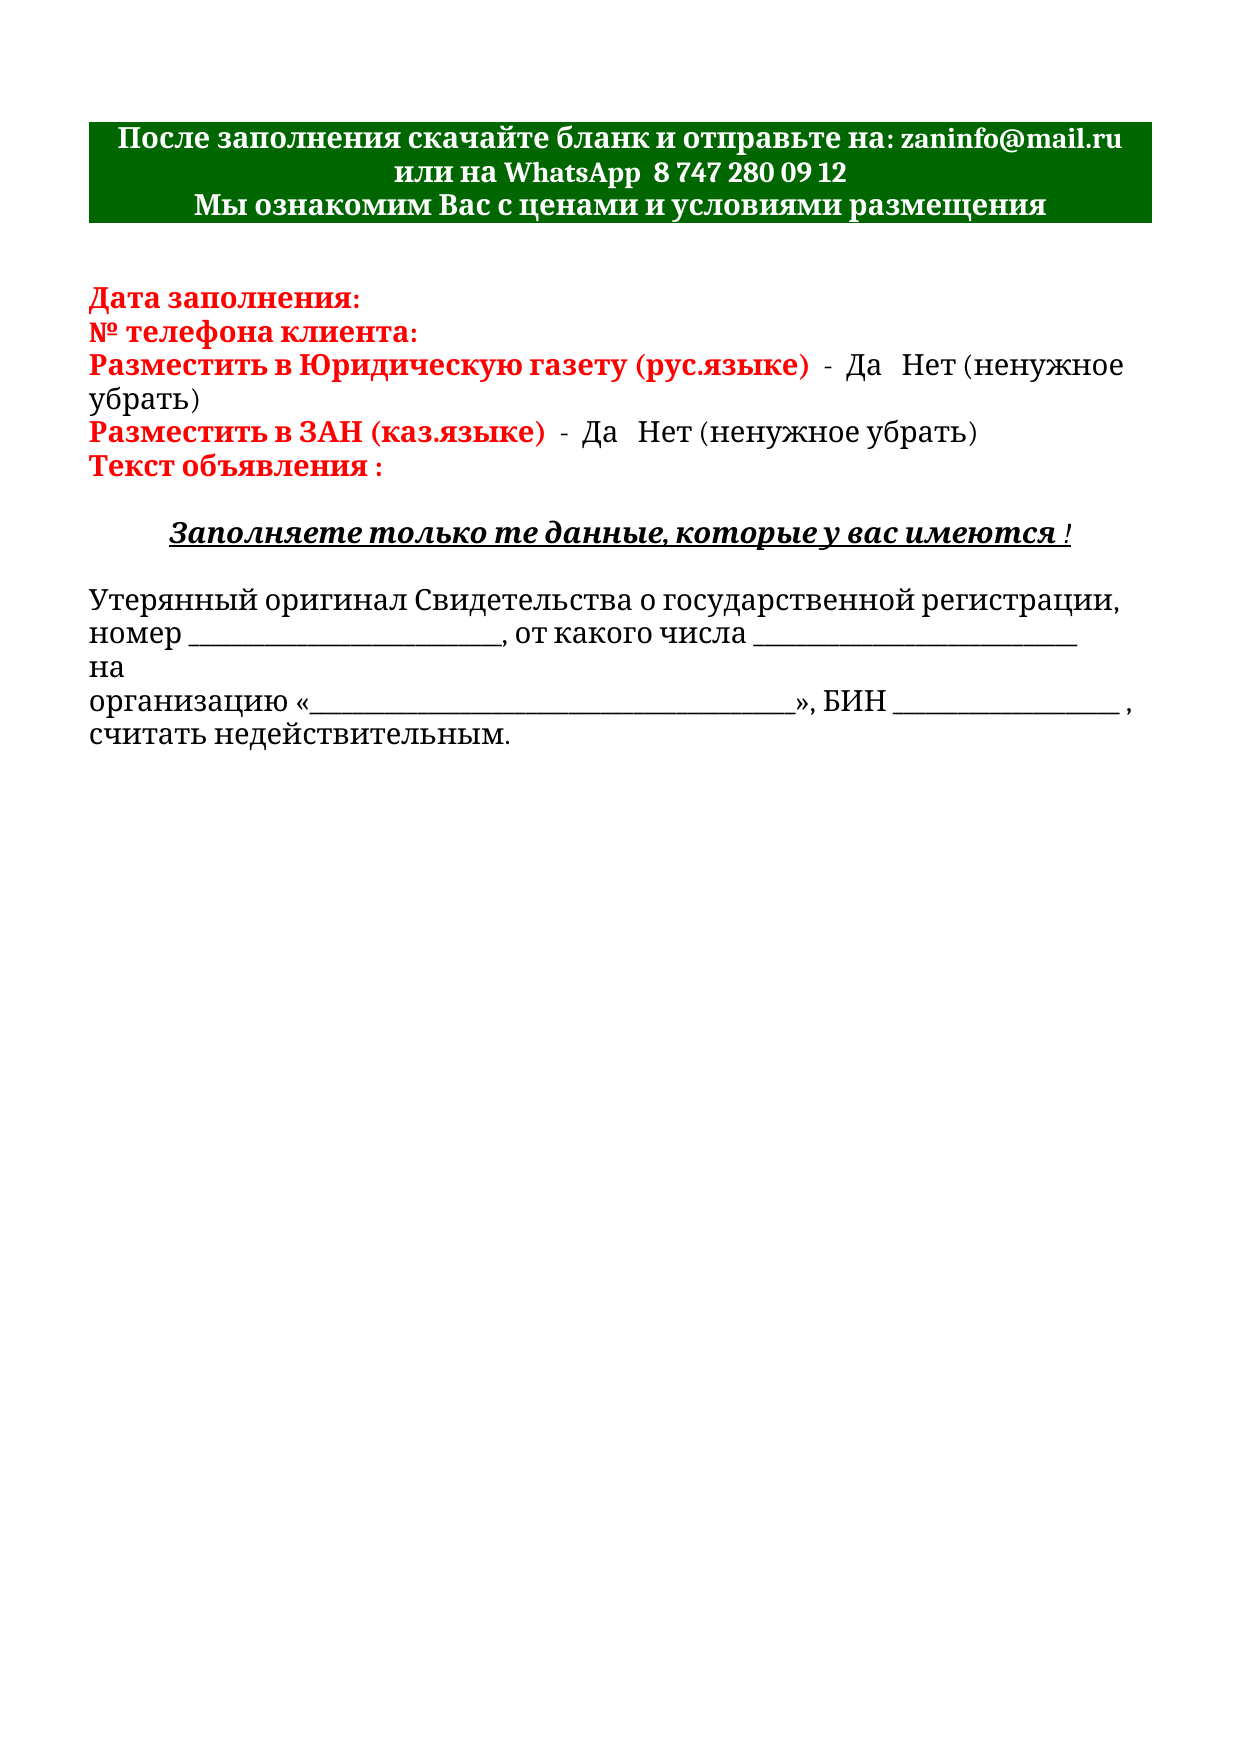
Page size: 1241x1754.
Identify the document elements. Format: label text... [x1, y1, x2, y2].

text или на WhatsApp 8 747 280 09 12 [89, 156, 1152, 189]
text Дата заполнения: [89, 282, 1152, 316]
text считать недействительным. [89, 718, 1152, 752]
text организацию «_____________________________________________», БИН _____________________ , [89, 685, 1152, 718]
text Разместить в Юридическую газету (рус.языке) - Да Нет (ненужное убрать) [89, 349, 1152, 416]
text № телефона клиента: [89, 316, 1152, 349]
text Заполняете только те данные, которые у вас имеются ! [89, 517, 1152, 551]
text После заполнения скачайте бланк и отправьте на: zaninfo@mail.ru [89, 122, 1152, 156]
text Утерянный оригинал Свидетельства о государственной регистрации, номер _____________________________, от какого числа ______________________________ на [89, 584, 1152, 685]
text Мы ознакомим Вас с ценами и условиями размещения [89, 189, 1152, 223]
text Текст объявления : [89, 450, 1152, 483]
text Разместить в ЗАН (каз.языке) - Да Нет (ненужное убрать) [89, 416, 1152, 450]
